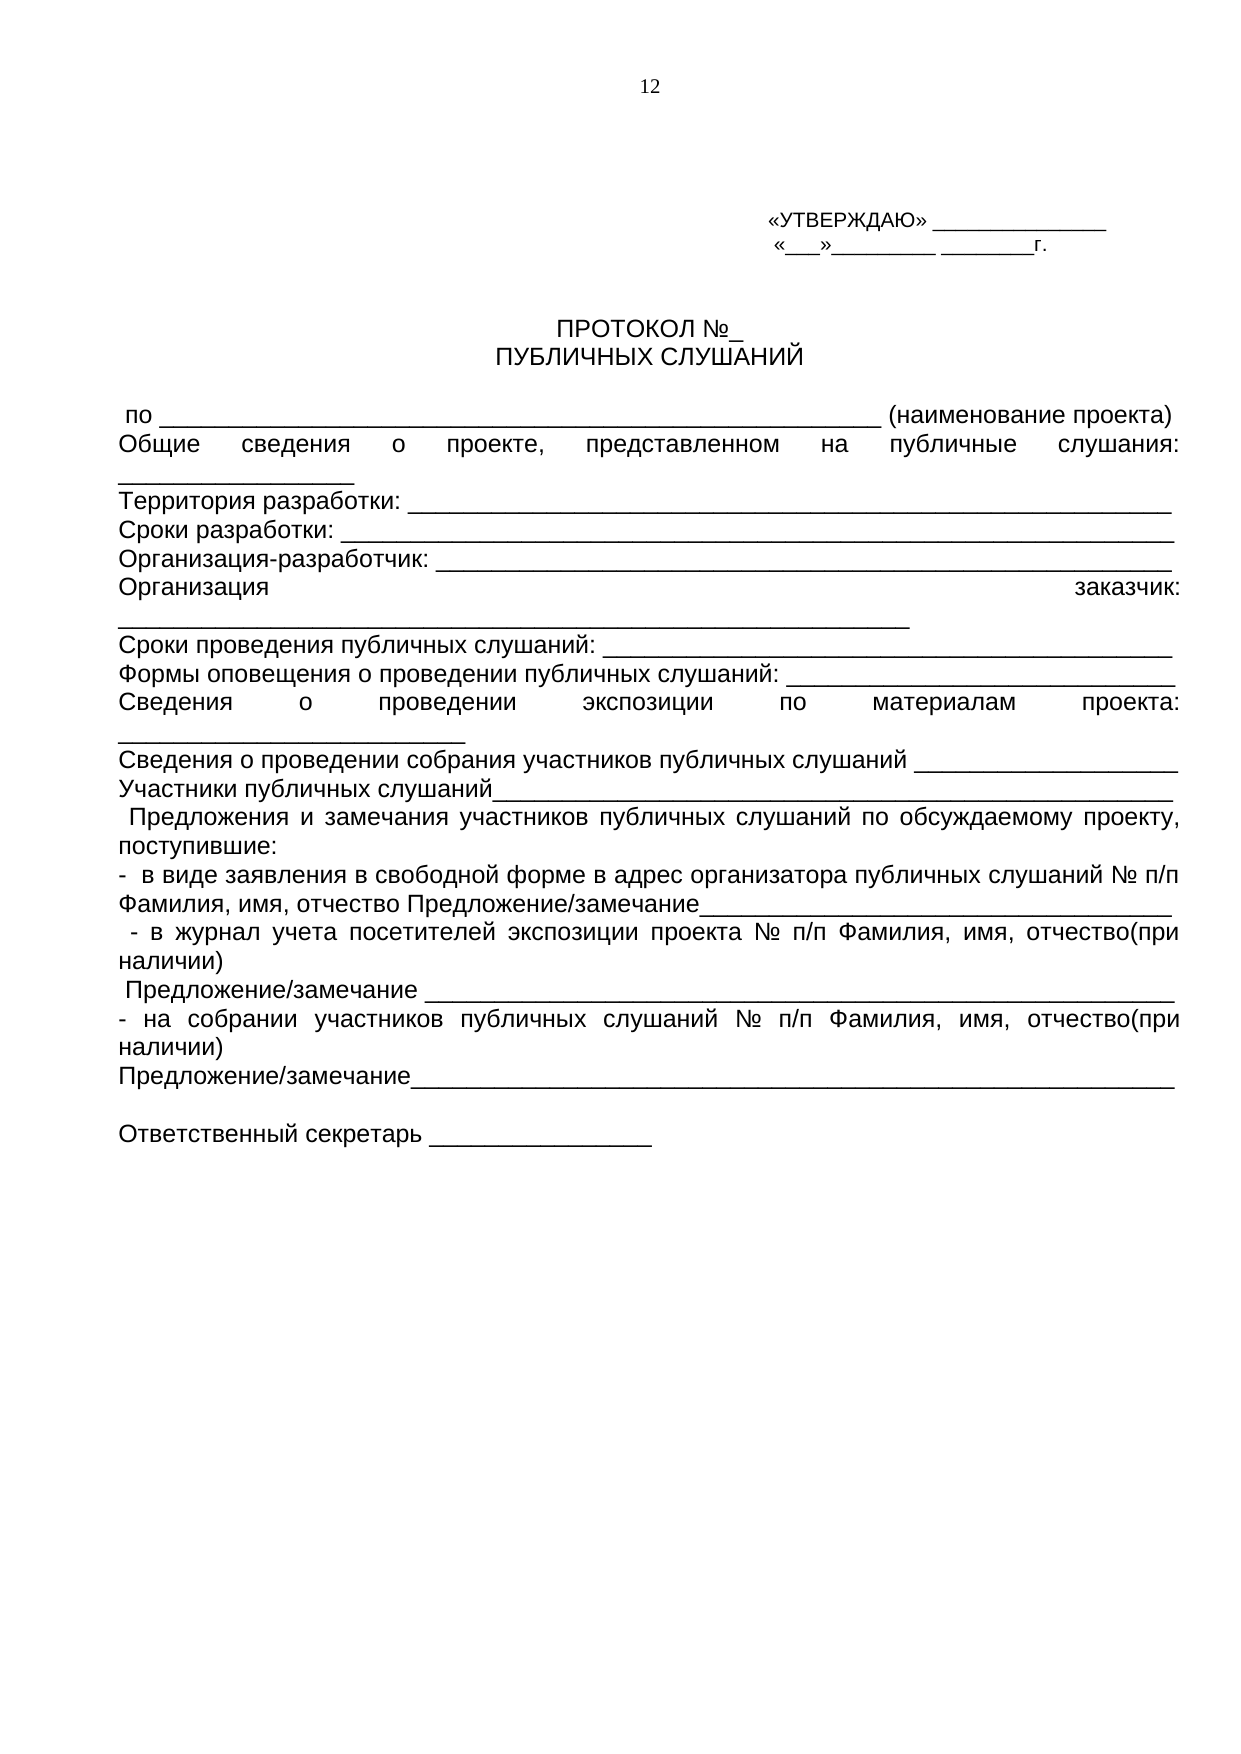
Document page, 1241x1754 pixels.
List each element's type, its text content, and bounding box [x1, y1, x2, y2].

text - в виде заявления в свободной форме в адрес организатора публичных слушаний № п/п Фамилия, имя, отчество Предложение/замечание__________________________________ [118, 860, 1181, 917]
text Сведения о проведении собрания участников публичных слушаний ___________________ [118, 745, 1181, 774]
text ПУБЛИЧНЫХ СЛУШАНИЙ [118, 342, 1181, 371]
text Участники публичных слушаний_________________________________________________ [118, 774, 1181, 802]
text «___»_________ ________г. [118, 232, 1181, 256]
text - в журнал учета посетителей экспозиции проекта № п/п Фамилия, имя, отчество(при наличии) [118, 917, 1181, 975]
text Общие сведения о проекте, представленном на публичные слушания: _________________ [118, 429, 1181, 486]
text Формы оповещения о проведении публичных слушаний: ____________________________ [118, 659, 1181, 687]
text Сведения о проведении экспозиции по материалам проекта: _________________________ [118, 687, 1181, 745]
text ПРОТОКОЛ №_ [118, 314, 1181, 342]
text «УТВЕРЖДАЮ» _______________ [118, 208, 1181, 232]
text Предложение/замечание ______________________________________________________ [118, 975, 1181, 1004]
text Организация-разработчик: _____________________________________________________ [118, 544, 1181, 572]
text - на собрании участников публичных слушаний № п/п Фамилия, имя, отчество(при наличии) Предложение/замечание_______________________________________________________ [118, 1004, 1181, 1090]
text Ответственный секретарь ________________ [118, 1119, 1181, 1147]
text Сроки проведения публичных слушаний: _________________________________________ [118, 630, 1181, 659]
text Территория разработки: _______________________________________________________ [118, 486, 1181, 515]
text Сроки разработки: ____________________________________________________________ [118, 515, 1181, 544]
text Организация заказчик: _________________________________________________________ [118, 572, 1181, 630]
text по ____________________________________________________ (наименование проекта) [118, 400, 1181, 429]
text Предложения и замечания участников публичных слушаний по обсуждаемому проекту, поступившие: [118, 802, 1181, 860]
